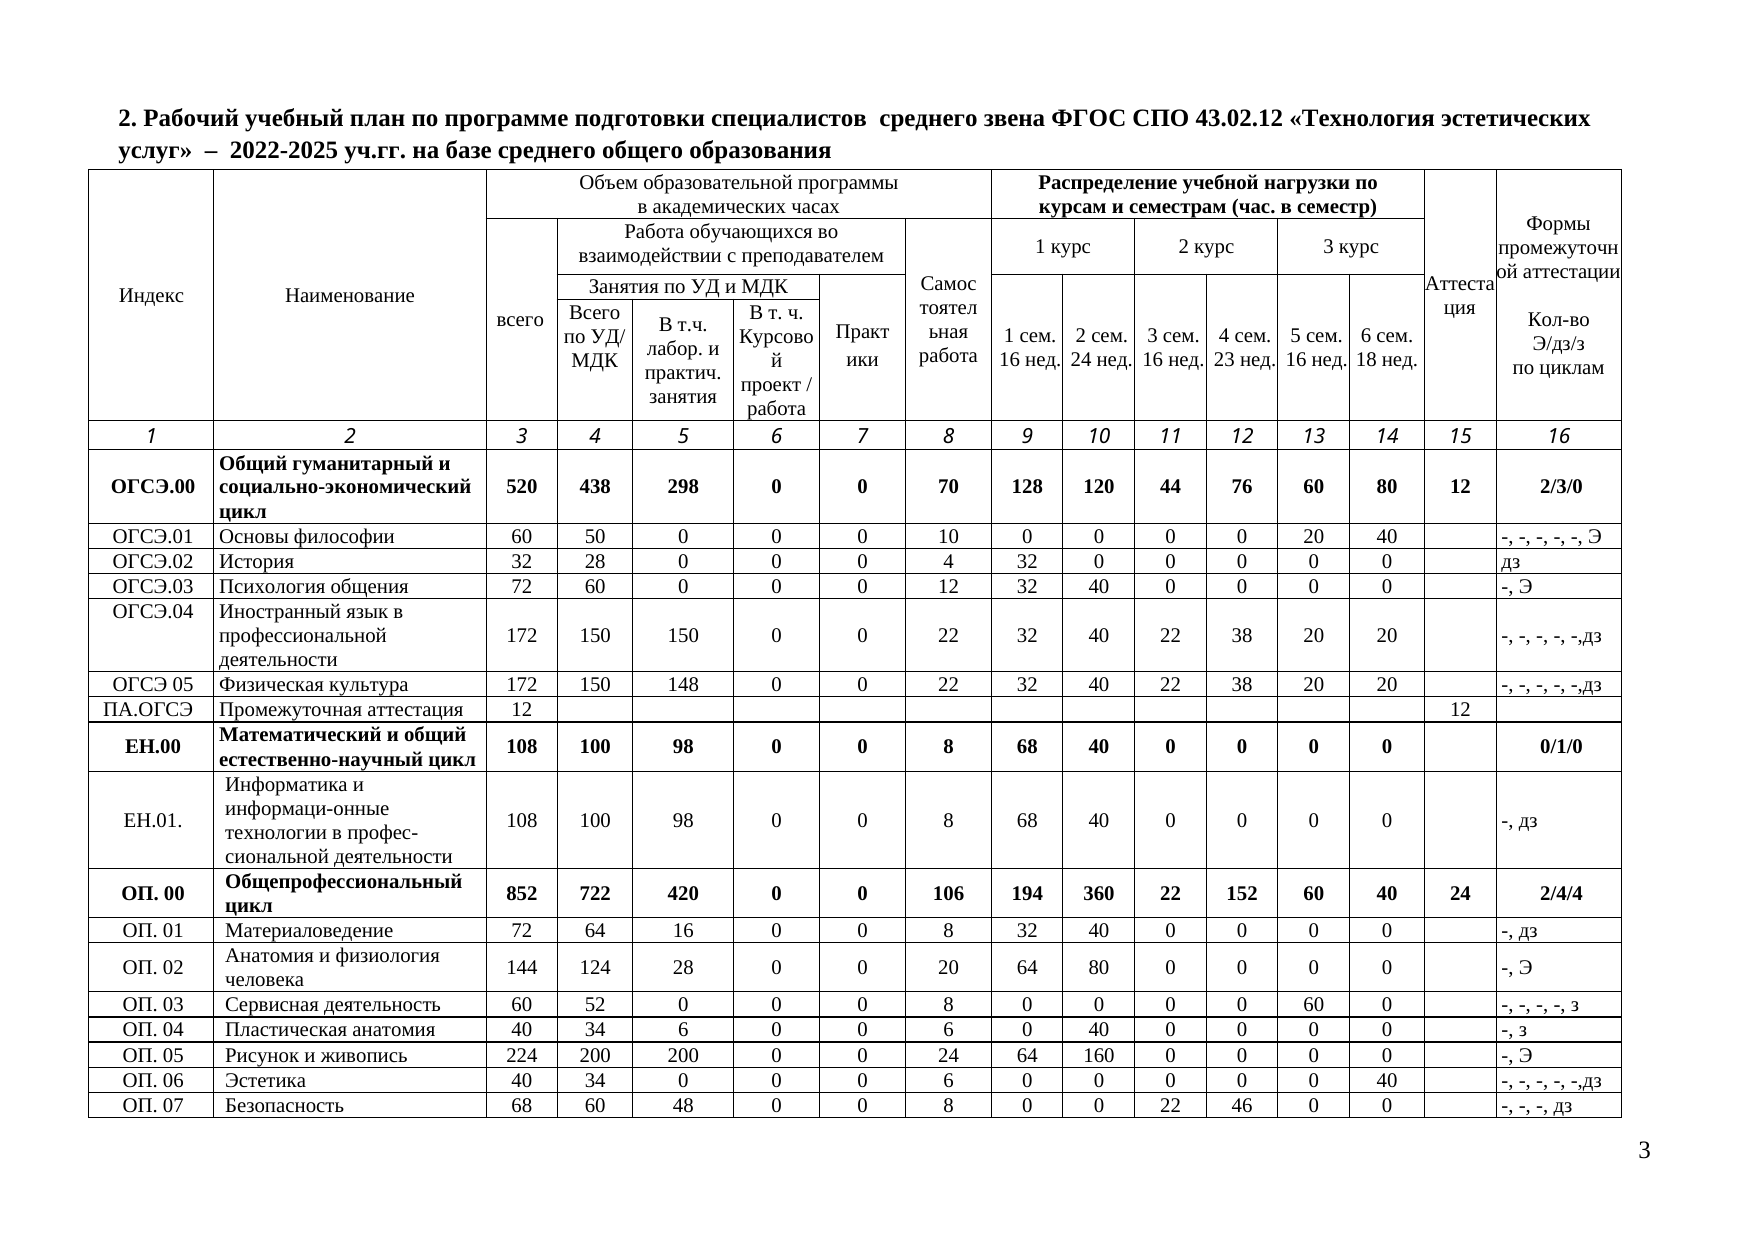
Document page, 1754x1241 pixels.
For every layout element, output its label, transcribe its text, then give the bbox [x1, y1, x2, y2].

table_cell 5 сем. 16 нед. [1278, 275, 1349, 420]
table_cell 172 [487, 672, 557, 696]
table_cell Информатика и информаци-онные технологии в профес-сиональной деятельности [214, 772, 486, 868]
table_cell 38 [1207, 672, 1277, 696]
table_cell 0 [1278, 1068, 1349, 1092]
table_cell 46 [1207, 1093, 1277, 1117]
table_cell 28 [558, 549, 632, 573]
table_cell 0 [734, 1043, 819, 1067]
table_cell 8 [906, 918, 991, 942]
table_cell 0 [820, 992, 905, 1016]
table_cell 106 [906, 869, 991, 917]
table_cell 152 [1207, 869, 1277, 917]
table_cell ОГСЭ.00 [89, 450, 213, 523]
table_cell 0 [633, 549, 733, 573]
table_cell [1425, 599, 1496, 671]
table_cell 100 [558, 723, 632, 771]
table_cell 0 [1278, 918, 1349, 942]
table_cell 108 [487, 772, 557, 868]
table_cell 20 [1350, 599, 1424, 671]
table_cell Физическая культура [214, 672, 486, 696]
table_cell 1 курс [992, 219, 1134, 273]
table_cell 7 [820, 421, 905, 449]
table_cell -, -, -, -, -,дз [1497, 672, 1621, 696]
table_cell 3 [487, 421, 557, 449]
table_cell 5 [633, 421, 733, 449]
table_cell 32 [487, 549, 557, 573]
table_cell 0 [1135, 1043, 1206, 1067]
table_cell -, -, -, -, -,дз [1497, 599, 1621, 671]
table_cell 22 [1135, 1093, 1206, 1117]
table_cell 224 [487, 1043, 557, 1067]
table_cell 32 [992, 672, 1062, 696]
table_cell 28 [633, 943, 733, 991]
table_cell 10 [906, 524, 991, 548]
table_cell 60 [487, 992, 557, 1016]
table_cell ОП. 06 [89, 1068, 213, 1092]
table_cell [1497, 697, 1621, 721]
table_cell 12 [906, 574, 991, 598]
table_cell 160 [1063, 1043, 1134, 1067]
table_cell Основы философии [214, 524, 486, 548]
table_cell [1425, 918, 1496, 942]
table_cell 2 [214, 421, 486, 449]
table_cell 0 [734, 672, 819, 696]
table_cell ОП. 05 [89, 1043, 213, 1067]
table_cell 0 [1135, 992, 1206, 1016]
table_cell 20 [1278, 672, 1349, 696]
table_cell 60 [487, 524, 557, 548]
table_cell 420 [633, 869, 733, 917]
table_cell 0 [1135, 524, 1206, 548]
table_cell 70 [906, 450, 991, 523]
table_cell 38 [1207, 599, 1277, 671]
table_cell 0 [1135, 918, 1206, 942]
table_cell 0 [1207, 549, 1277, 573]
table_cell 0 [820, 549, 905, 573]
table_cell ОП. 03 [89, 992, 213, 1016]
table_header Распределение учебной нагрузки по курсам и семестрам (час. в семестр) [992, 170, 1424, 218]
table_cell 0 [1350, 918, 1424, 942]
table_cell Промежуточная аттестация [214, 697, 486, 721]
table_cell 0 [820, 723, 905, 771]
table_cell 0 [820, 869, 905, 917]
table_cell 20 [1278, 524, 1349, 548]
table_header Наименование [214, 170, 486, 420]
table_cell Материаловедение [214, 918, 486, 942]
table_cell 0 [1135, 1068, 1206, 1092]
table_cell 40 [487, 1018, 557, 1041]
table_cell -, з [1497, 1018, 1621, 1041]
table_cell ОГСЭ.03 [89, 574, 213, 598]
table_cell 6 [633, 1018, 733, 1041]
table_header Аттестация [1425, 170, 1496, 420]
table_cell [214, 1093, 486, 1117]
table_cell 1 [89, 421, 213, 449]
table_cell 40 [1350, 524, 1424, 548]
table_cell 3 курс [1278, 219, 1424, 273]
table_cell 2/4/4 [1497, 869, 1621, 917]
table_cell 0 [1278, 943, 1349, 991]
table_cell 22 [1135, 599, 1206, 671]
table_cell 3 сем. 16 нед. [1135, 275, 1206, 420]
table_cell 150 [633, 599, 733, 671]
table_cell 32 [992, 918, 1062, 942]
table_cell [1425, 549, 1496, 573]
table_cell 60 [1278, 869, 1349, 917]
table_cell 4 [558, 421, 632, 449]
table_cell 50 [558, 524, 632, 548]
table_cell 12 [1425, 697, 1496, 721]
table_cell 0 [1278, 772, 1349, 868]
table_cell 16 [633, 918, 733, 942]
table_cell 0 [820, 1018, 905, 1041]
table_cell 0 [633, 1068, 733, 1092]
table_cell Практики [820, 275, 905, 420]
table_cell 0 [734, 992, 819, 1016]
table_cell 20 [1350, 672, 1424, 696]
table_cell 0 [1278, 1043, 1349, 1067]
table_cell 0 [734, 869, 819, 917]
table_cell -, дз [1497, 772, 1621, 868]
table_cell 40 [1350, 869, 1424, 917]
table_cell 10 [1063, 421, 1134, 449]
table_cell 24 [906, 1043, 991, 1067]
table_cell 40 [1350, 1068, 1424, 1092]
table_cell [1425, 1093, 1496, 1117]
text 2. Рабочий учебный план по программе подготовки специалистов среднего звена ФГОС СПО 43.02.12 «Технология эстетических услуг» – 2022-2025 уч.гг. на базе среднего общего образования [118, 103, 1651, 164]
table_cell [1425, 1043, 1496, 1067]
table_cell -, дз [1497, 918, 1621, 942]
table_cell [1425, 672, 1496, 696]
table_cell 0 [1207, 1018, 1277, 1041]
table_cell 13 [1278, 421, 1349, 449]
table_cell 0 [1063, 549, 1134, 573]
table_cell 14 [1350, 421, 1424, 449]
table_cell 0 [1207, 918, 1277, 942]
table_cell 60 [558, 574, 632, 598]
table_cell 0 [992, 992, 1062, 1016]
table_cell 0 [820, 918, 905, 942]
table_cell 16 [1497, 421, 1621, 449]
table_cell 0 [1350, 1043, 1424, 1067]
table_cell 64 [558, 918, 632, 942]
table_cell 0 [734, 1068, 819, 1092]
table_cell 1 сем. 16 нед. [992, 275, 1062, 420]
table_cell 0 [1350, 943, 1424, 991]
table_cell ОГСЭ.02 [89, 549, 213, 573]
table_cell В т.ч. лабор. и практич. занятия [633, 300, 733, 420]
table_cell 34 [558, 1068, 632, 1092]
table_cell 120 [1063, 450, 1134, 523]
table_cell [1425, 772, 1496, 868]
table_cell ЕН.01. [89, 772, 213, 868]
table_cell [820, 697, 905, 721]
table_cell 22 [906, 672, 991, 696]
table_cell 0 [1207, 574, 1277, 598]
table_cell 9 [992, 421, 1062, 449]
table_cell 6 [906, 1018, 991, 1041]
table_header Индекс [89, 170, 213, 420]
table_cell 80 [1350, 450, 1424, 523]
table_cell 0 [820, 772, 905, 868]
table_cell 0 [1135, 1018, 1206, 1041]
table_cell 0 [734, 549, 819, 573]
table_cell 40 [1063, 723, 1134, 771]
table_cell 0 [1207, 1043, 1277, 1067]
table_cell 148 [633, 672, 733, 696]
table_cell 100 [558, 772, 632, 868]
table_cell 0 [1135, 574, 1206, 598]
table_cell ПА.ОГСЭ [89, 697, 213, 721]
table_cell 0 [1278, 549, 1349, 573]
table_cell 0 [734, 574, 819, 598]
table_cell 15 [1425, 421, 1496, 449]
table_cell 60 [558, 1093, 632, 1117]
table_cell 20 [906, 943, 991, 991]
table_cell 200 [633, 1043, 733, 1067]
table_cell 124 [558, 943, 632, 991]
table_cell 0 [820, 599, 905, 671]
table_cell 68 [487, 1093, 557, 1117]
table_cell 0 [1278, 1093, 1349, 1117]
table_cell 2 курс [1135, 219, 1277, 273]
table_cell 0 [1350, 992, 1424, 1016]
table_cell 40 [1063, 599, 1134, 671]
table_cell Самостоятельная работа [906, 219, 991, 420]
table_cell [558, 697, 632, 721]
table_cell 0 [734, 450, 819, 523]
table_cell 0 [734, 772, 819, 868]
table_cell Общепрофессиональный цикл [214, 869, 486, 917]
table_cell [1135, 697, 1206, 721]
table_cell 12 [487, 697, 557, 721]
table_cell 20 [1278, 599, 1349, 671]
table_cell 0 [820, 524, 905, 548]
table_cell 0 [1350, 772, 1424, 868]
table_cell [1278, 697, 1349, 721]
table_cell [1425, 723, 1496, 771]
table_cell 438 [558, 450, 632, 523]
table_cell 0 [820, 1093, 905, 1117]
table_cell 40 [487, 1068, 557, 1092]
table_cell 0 [1135, 943, 1206, 991]
table_cell 0 [992, 1093, 1062, 1117]
table_cell 0 [820, 450, 905, 523]
table_cell 11 [1135, 421, 1206, 449]
table_cell 128 [992, 450, 1062, 523]
table_cell [1425, 1018, 1496, 1041]
table_cell 150 [558, 599, 632, 671]
table_cell 298 [633, 450, 733, 523]
table_cell История [214, 549, 486, 573]
table_cell 8 [906, 992, 991, 1016]
table_cell 0 [820, 1068, 905, 1092]
table_cell [1425, 524, 1496, 548]
table_cell 98 [633, 723, 733, 771]
table_cell 32 [992, 574, 1062, 598]
table_cell 0 [1278, 1018, 1349, 1041]
table_cell ЕН.00 [89, 723, 213, 771]
table_cell 144 [487, 943, 557, 991]
table_cell 0 [1063, 992, 1134, 1016]
table_cell ОП. 04 [89, 1018, 213, 1041]
table_cell ОГСЭ 05 [89, 672, 213, 696]
table_cell 0 [734, 723, 819, 771]
table_cell 722 [558, 869, 632, 917]
table_cell 4 сем. 23 нед. [1207, 275, 1277, 420]
table_cell [1207, 697, 1277, 721]
table_cell 0 [1350, 1093, 1424, 1117]
table_cell 0 [734, 599, 819, 671]
table_cell Работа обучающихся во взаимодействии с преподавателем [558, 219, 905, 273]
table_cell 0 [734, 1018, 819, 1041]
table_cell 0 [820, 574, 905, 598]
table_cell 98 [633, 772, 733, 868]
table_cell 12 [1425, 450, 1496, 523]
table_cell 0 [820, 672, 905, 696]
table_cell 2 сем. 24 нед. [1063, 275, 1134, 420]
table_cell [1350, 697, 1424, 721]
table_cell 0 [1207, 992, 1277, 1016]
table_cell 0 [1063, 524, 1134, 548]
table_cell Анатомия и физиология человека [214, 943, 486, 991]
table_cell 0 [633, 992, 733, 1016]
table_cell Рисунок и живопись [214, 1043, 486, 1067]
table_cell всего [487, 219, 557, 420]
table_cell [1425, 992, 1496, 1016]
table_cell 0 [992, 524, 1062, 548]
table_cell 0 [1278, 574, 1349, 598]
table_cell 0/1/0 [1497, 723, 1621, 771]
table_cell 360 [1063, 869, 1134, 917]
table_cell 40 [1063, 1018, 1134, 1041]
table_cell 0 [820, 943, 905, 991]
table_cell Психология общения [214, 574, 486, 598]
table_cell 0 [1063, 1093, 1134, 1117]
table_cell 8 [906, 1093, 991, 1117]
table_cell 0 [1135, 723, 1206, 771]
table_cell 32 [992, 549, 1062, 573]
table_cell Всего по УД/ МДК [558, 300, 632, 420]
table_cell -, Э [1497, 1043, 1621, 1067]
table_cell ОГСЭ.01 [89, 524, 213, 548]
table_cell 0 [633, 524, 733, 548]
table_cell 0 [1135, 772, 1206, 868]
table_cell 60 [1278, 450, 1349, 523]
table_cell Пластическая анатомия [214, 1018, 486, 1041]
table_header Объем образовательной программы в академических часах [487, 170, 991, 218]
table_cell -, -, -, дз [1497, 1093, 1621, 1117]
table_cell 0 [992, 1068, 1062, 1092]
table_cell [1063, 697, 1134, 721]
table_cell 8 [906, 421, 991, 449]
table_cell Занятия по УД и МДК [558, 275, 819, 298]
table_cell 0 [992, 1018, 1062, 1041]
table_cell 40 [1063, 574, 1134, 598]
table_cell 8 [906, 772, 991, 868]
table_cell 8 [906, 723, 991, 771]
table_cell -, Э [1497, 943, 1621, 991]
table_cell 4 [906, 549, 991, 573]
table_cell 72 [487, 918, 557, 942]
table_cell Математический и общий естественно-научный цикл [214, 723, 486, 771]
table_header Формы промежуточной аттестации Кол-во Э/дз/з по циклам [1497, 170, 1621, 420]
table_cell 6 [734, 421, 819, 449]
table_cell -, -, -, -, з [1497, 992, 1621, 1016]
table_cell 0 [1135, 549, 1206, 573]
table_cell ОГСЭ.04 [89, 599, 213, 671]
table_cell 0 [1350, 1018, 1424, 1041]
table_cell 0 [1350, 549, 1424, 573]
table_cell 34 [558, 1018, 632, 1041]
table_cell 44 [1135, 450, 1206, 523]
table_cell 6 [906, 1068, 991, 1092]
table_cell 48 [633, 1093, 733, 1117]
table_cell [1425, 943, 1496, 991]
table_cell 0 [734, 918, 819, 942]
table_cell 24 [1425, 869, 1496, 917]
table_cell 22 [1135, 672, 1206, 696]
table_cell ОП. 02 [89, 943, 213, 991]
table_cell [906, 697, 991, 721]
table_cell Сервисная деятельность [214, 992, 486, 1016]
table_cell 68 [992, 723, 1062, 771]
table_cell 150 [558, 672, 632, 696]
table_cell 2/3/0 [1497, 450, 1621, 523]
table_cell 0 [1350, 574, 1424, 598]
table_cell 40 [1063, 772, 1134, 868]
table_cell 64 [992, 1043, 1062, 1067]
table_cell 194 [992, 869, 1062, 917]
table_cell 40 [1063, 672, 1134, 696]
table_cell [734, 697, 819, 721]
table_cell 0 [1207, 943, 1277, 991]
table_cell 76 [1207, 450, 1277, 523]
table_cell 80 [1063, 943, 1134, 991]
table_cell 0 [1278, 723, 1349, 771]
table_cell 200 [558, 1043, 632, 1067]
table_cell 0 [1350, 723, 1424, 771]
table_cell 12 [1207, 421, 1277, 449]
table_cell дз [1497, 549, 1621, 573]
table_cell 0 [734, 524, 819, 548]
table_cell 0 [734, 943, 819, 991]
table_cell 32 [992, 599, 1062, 671]
table_cell [1425, 1068, 1496, 1092]
table_cell 68 [992, 772, 1062, 868]
table_cell [1425, 574, 1496, 598]
table_cell В т. ч. Курсовой проект /работа [734, 300, 819, 420]
table_cell -, -, -, -, -, Э [1497, 524, 1621, 548]
table_cell -, Э [1497, 574, 1621, 598]
table_cell 22 [1135, 869, 1206, 917]
table_cell 0 [1207, 524, 1277, 548]
table_cell [633, 697, 733, 721]
table_cell 64 [992, 943, 1062, 991]
table_cell Иностранный язык в профессиональной деятельности [214, 599, 486, 671]
table_cell 0 [1063, 1068, 1134, 1092]
table_cell 40 [1063, 918, 1134, 942]
table_cell ОП. 01 [89, 918, 213, 942]
table_cell -, -, -, -, -,дз [1497, 1068, 1621, 1092]
table_cell 6 сем. 18 нед. [1350, 275, 1424, 420]
table_cell 108 [487, 723, 557, 771]
table_cell 0 [1207, 772, 1277, 868]
table_cell ОП. 07 [89, 1093, 213, 1117]
table_cell ОП. 00 [89, 869, 213, 917]
table_cell 22 [906, 599, 991, 671]
table_cell 0 [1207, 723, 1277, 771]
table_cell 0 [734, 1093, 819, 1117]
table_cell 852 [487, 869, 557, 917]
table_cell Эстетика [214, 1068, 486, 1092]
table_cell 52 [558, 992, 632, 1016]
table_cell 520 [487, 450, 557, 523]
table_cell [992, 697, 1062, 721]
table_cell 72 [487, 574, 557, 598]
table_cell 60 [1278, 992, 1349, 1016]
table_cell 172 [487, 599, 557, 671]
table_cell 0 [1207, 1068, 1277, 1092]
table_cell 0 [633, 574, 733, 598]
table_cell Общий гуманитарный и социально-экономический цикл [214, 450, 486, 523]
table_cell 0 [820, 1043, 905, 1067]
